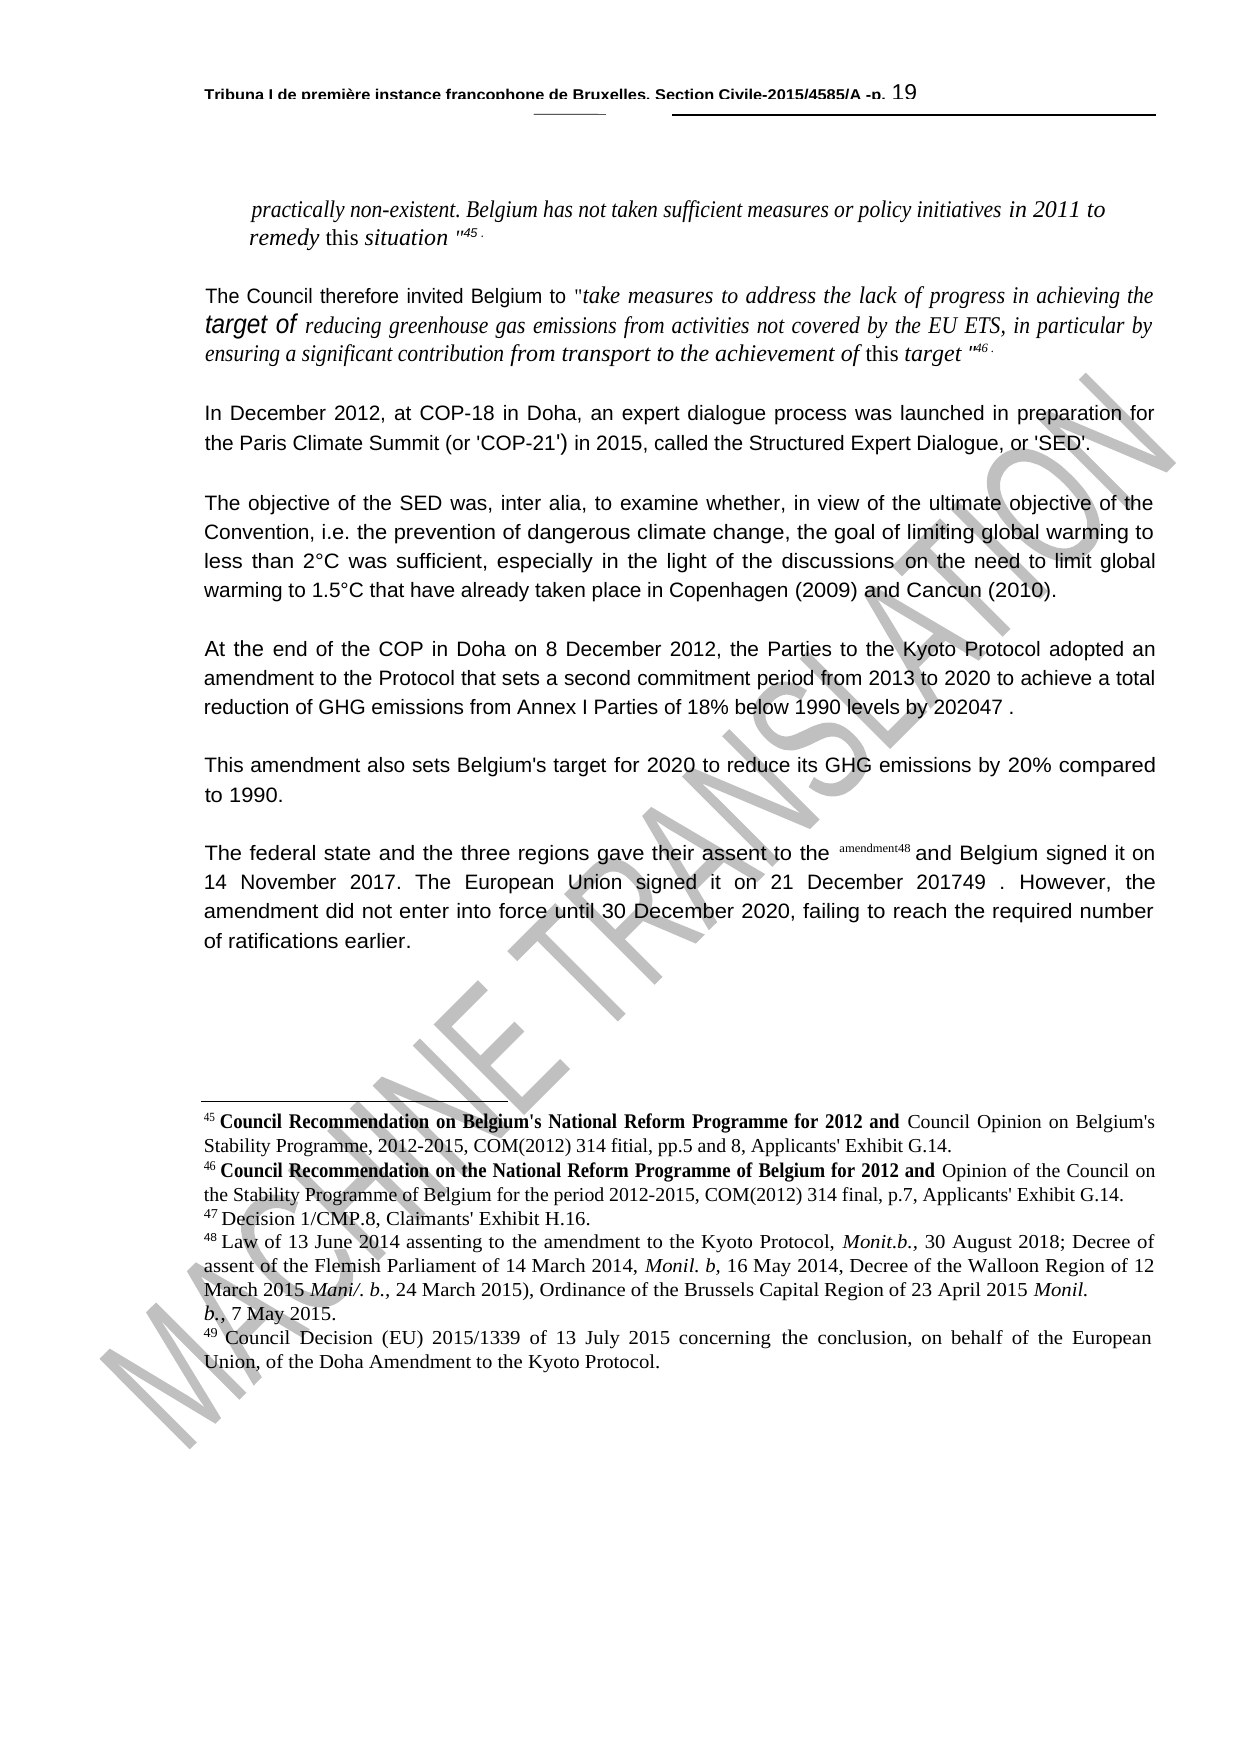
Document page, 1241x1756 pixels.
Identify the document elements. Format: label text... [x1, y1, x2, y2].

text In December 2012, at COP-18 in Doha, an expert dialogue process was launched in preparation for the Paris Climate Summit (or 'COP-21') in 2015, called the Structured Expert Dialogue, or 'SED'. [204, 401, 1156, 455]
text b., 7 May 2015. [204, 1302, 1173, 1325]
text 47 Decision 1/CMP.8, Claimants' Exhibit H.16. [203, 1207, 1173, 1230]
text 45 Council Recommendation on Belgium's National Reform Programme for 2012 and Council Opinion on Belgium's Stability Programme, 2012-2015, COM(2012) 314 fitial, pp.5 and 8, Applicants' Exhibit G.14. [203, 1109, 1155, 1157]
text The objective of the SED was, inter alia, to examine whether, in view of the ultimate objective of the Convention, i.e. the prevention of dangerous climate change, the goal of limiting global warming to less than 2°C was sufficient, especially in the light of the discussions on the need to limit global warming to 1.5°C that have already taken place in Copenhagen (2009) and Cancun (2010). [204, 491, 1156, 601]
text 46 Council Recommendation on the National Reform Programme of Belgium for 2012 and Opinion of the Council on the Stability Programme of Belgium for the period 2012-2015, COM(2012) 314 final, p.7, Applicants' Exhibit G.14. [203, 1158, 1155, 1206]
text 48 Law of 13 June 2014 assenting to the amendment to the Kyoto Protocol, Monit.b., 30 August 2018; Decree of assent of the Flemish Parliament of 14 March 2014, Monil. b, 16 May 2014, Decree of the Walloon Region of 12 March 2015 Mani/. b., 24 March 2015), Ordinance of the Brussels Capital Region of 23 April 2015 Monil. [203, 1230, 1155, 1301]
text This amendment also sets Belgium's target for 2020 to reduce its GHG emissions by 20% compared to 1990. [204, 753, 1156, 807]
text practically non-existent. Belgium has not taken sufficient measures or policy initiatives in 2011 to remedy this situation "45 . [249, 195, 1153, 251]
text 49 Council Decision (EU) 2015/1339 of 13 July 2015 concerning the conclusion, on behalf of the European Union, of the Doha Amendment to the Kyoto Protocol. [203, 1325, 1152, 1373]
text The Council therefore invited Belgium to "take measures to address the lack of progress in achieving the target of reducing greenhouse gas emissions from activities not covered by the EU ETS, in particular by ensuring a significant contribution from transport to the achievement of this target "46 . [205, 282, 1156, 366]
text The federal state and the three regions gave their assent to the amendment48 and Belgium signed it on 14 November 2017. The European Union signed it on 21 December 201749 . However, the amendment did not enter into force until 30 December 2020, failing to reach the required number of ratifications earlier. [204, 841, 1155, 952]
text At the end of the COP in Doha on 8 December 2012, the Parties to the Kyoto Protocol adopted an amendment to the Protocol that sets a second commitment period from 2013 to 2020 to achieve a total reduction of GHG emissions from Annex I Parties of 18% below 1990 levels by 202047 . [204, 636, 1157, 719]
